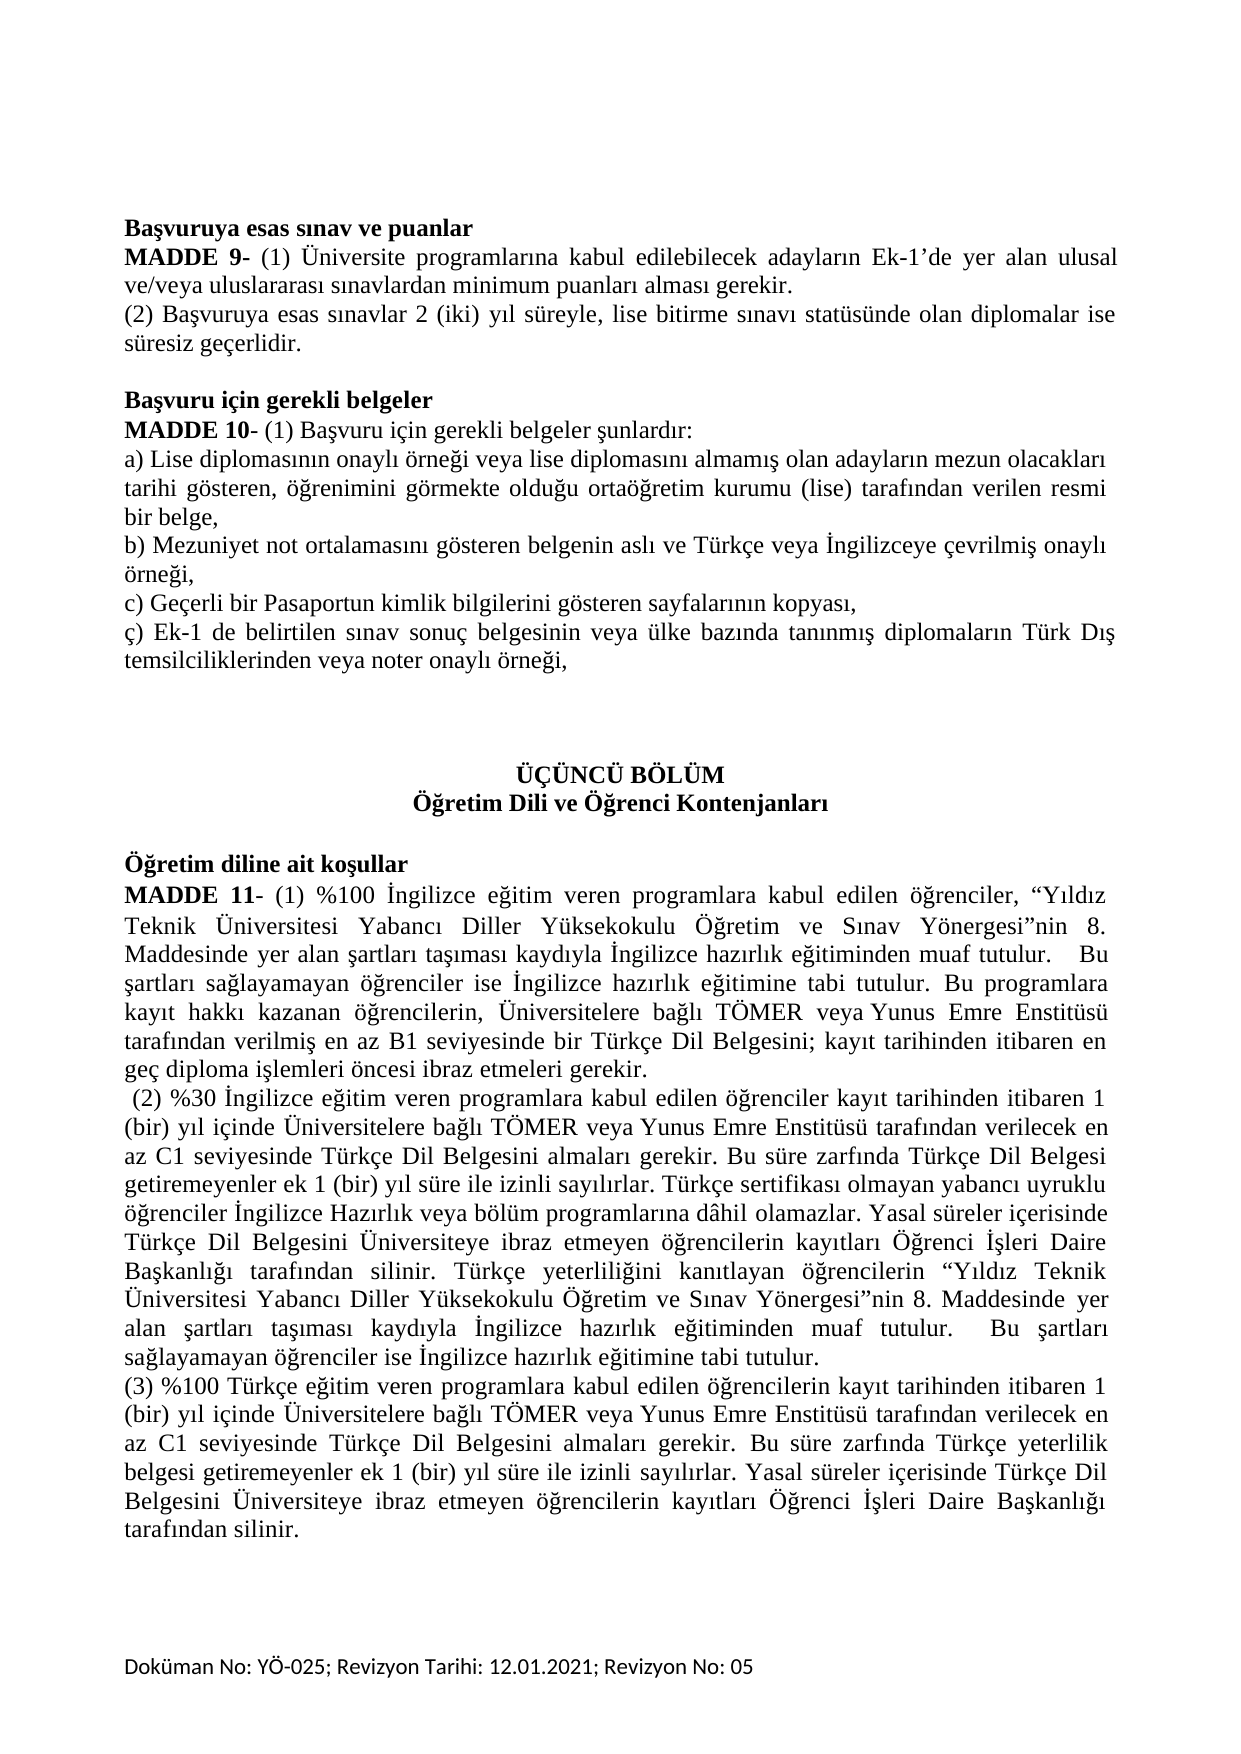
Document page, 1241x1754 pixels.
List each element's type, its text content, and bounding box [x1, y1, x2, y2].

text MADDE 10- (1) Başvuru için gerekli belgeler şunlardır: [124, 415, 1116, 444]
text MADDE 9- (1) Üniversite programlarına kabul edilebilecek adayların Ek-1’de yer alan ulusal ve/veya uluslararası sınavlardan minimum puanları alması gerekir. [124, 242, 1119, 299]
text c) Geçerli bir Pasaportun kimlik bilgilerini gösteren sayfalarının kopyası, [124, 588, 1116, 617]
text ÜÇÜNCÜ BÖLÜM [124, 760, 1116, 788]
text b) Mezuniyet not ortalamasını gösteren belgenin aslı ve Türkçe veya İngilizceye çevrilmiş onaylı örneği, [124, 530, 1107, 588]
text MADDE 11- (1) %100 İngilizce eğitim veren programlara kabul edilen öğrenciler, “Yıldız Teknik Üniversitesi Yabancı Diller Yüksekokulu Öğretim ve Sınav Yönergesi”nin 8. Maddesinde yer alan şartları taşıması kaydıyla İngilizce hazırlık eğitiminden muaf tutulur. Bu şartları sağlayamayan öğrenciler ise İngilizce hazırlık eğitimine tabi tutulur. Bu programlara kayıt hakkı kazanan öğrencilerin, Üniversitelere bağlı TÖMER veya Yunus Emre Enstitüsü tarafından verilmiş en az B1 seviyesinde bir Türkçe Dil Belgesini; kayıt tarihinden itibaren en geç diploma işlemleri öncesi ibraz etmeleri gerekir. [124, 878, 1108, 1083]
text ç) Ek-1 de belirtilen sınav sonuç belgesinin veya ülke bazında tanınmış diplomaların Türk Dış temsilciliklerinden veya noter onaylı örneği, [124, 617, 1116, 674]
text (2) %30 İngilizce eğitim veren programlara kabul edilen öğrenciler kayıt tarihinden itibaren 1 (bir) yıl içinde Üniversitelere bağlı TÖMER veya Yunus Emre Enstitüsü tarafından verilecek en az C1 seviyesinde Türkçe Dil Belgesini almaları gerekir. Bu süre zarfında Türkçe Dil Belgesi getiremeyenler ek 1 (bir) yıl süre ile izinli sayılırlar. Türkçe sertifikası olmayan yabancı uyruklu öğrenciler İngilizce Hazırlık veya bölüm programlarına dâhil olamazlar. Yasal süreler içerisinde Türkçe Dil Belgesini Üniversiteye ibraz etmeyen öğrencilerin kayıtları Öğrenci İşleri Daire Başkanlığı tarafından silinir. Türkçe yeterliliğini kanıtlayan öğrencilerin “Yıldız Teknik Üniversitesi Yabancı Diller Yüksekokulu Öğretim ve Sınav Yönergesi”nin 8. Maddesinde yer alan şartları taşıması kaydıyla İngilizce hazırlık eğitiminden muaf tutulur. Bu şartları sağlayamayan öğrenciler ise İngilizce hazırlık eğitimine tabi tutulur. [124, 1083, 1108, 1371]
text (2) Başvuruya esas sınavlar 2 (iki) yıl süreyle, lise bitirme sınavı statüsünde olan diplomalar ise süresiz geçerlidir. [124, 299, 1116, 357]
text Başvuru için gerekli belgeler [124, 385, 1116, 414]
text Öğretim Dili ve Öğrenci Kontenjanları [124, 788, 1116, 817]
text Öğretim diline ait koşullar [124, 849, 1116, 878]
text a) Lise diplomasının onaylı örneği veya lise diplomasını almamış olan adayların mezun olacakları tarihi gösteren, öğrenimini görmekte olduğu ortaöğretim kurumu (lise) tarafından verilen resmi bir belge, [124, 444, 1108, 530]
text Başvuruya esas sınav ve puanlar [124, 202, 1044, 242]
text (3) %100 Türkçe eğitim veren programlara kabul edilen öğrencilerin kayıt tarihinden itibaren 1 (bir) yıl içinde Üniversitelere bağlı TÖMER veya Yunus Emre Enstitüsü tarafından verilecek en az C1 seviyesinde Türkçe Dil Belgesini almaları gerekir. Bu süre zarfında Türkçe yeterlilik belgesi getiremeyenler ek 1 (bir) yıl süre ile izinli sayılırlar. Yasal süreler içerisinde Türkçe Dil Belgesini Üniversiteye ibraz etmeyen öğrencilerin kayıtları Öğrenci İşleri Daire Başkanlığı tarafından silinir. [124, 1371, 1108, 1543]
